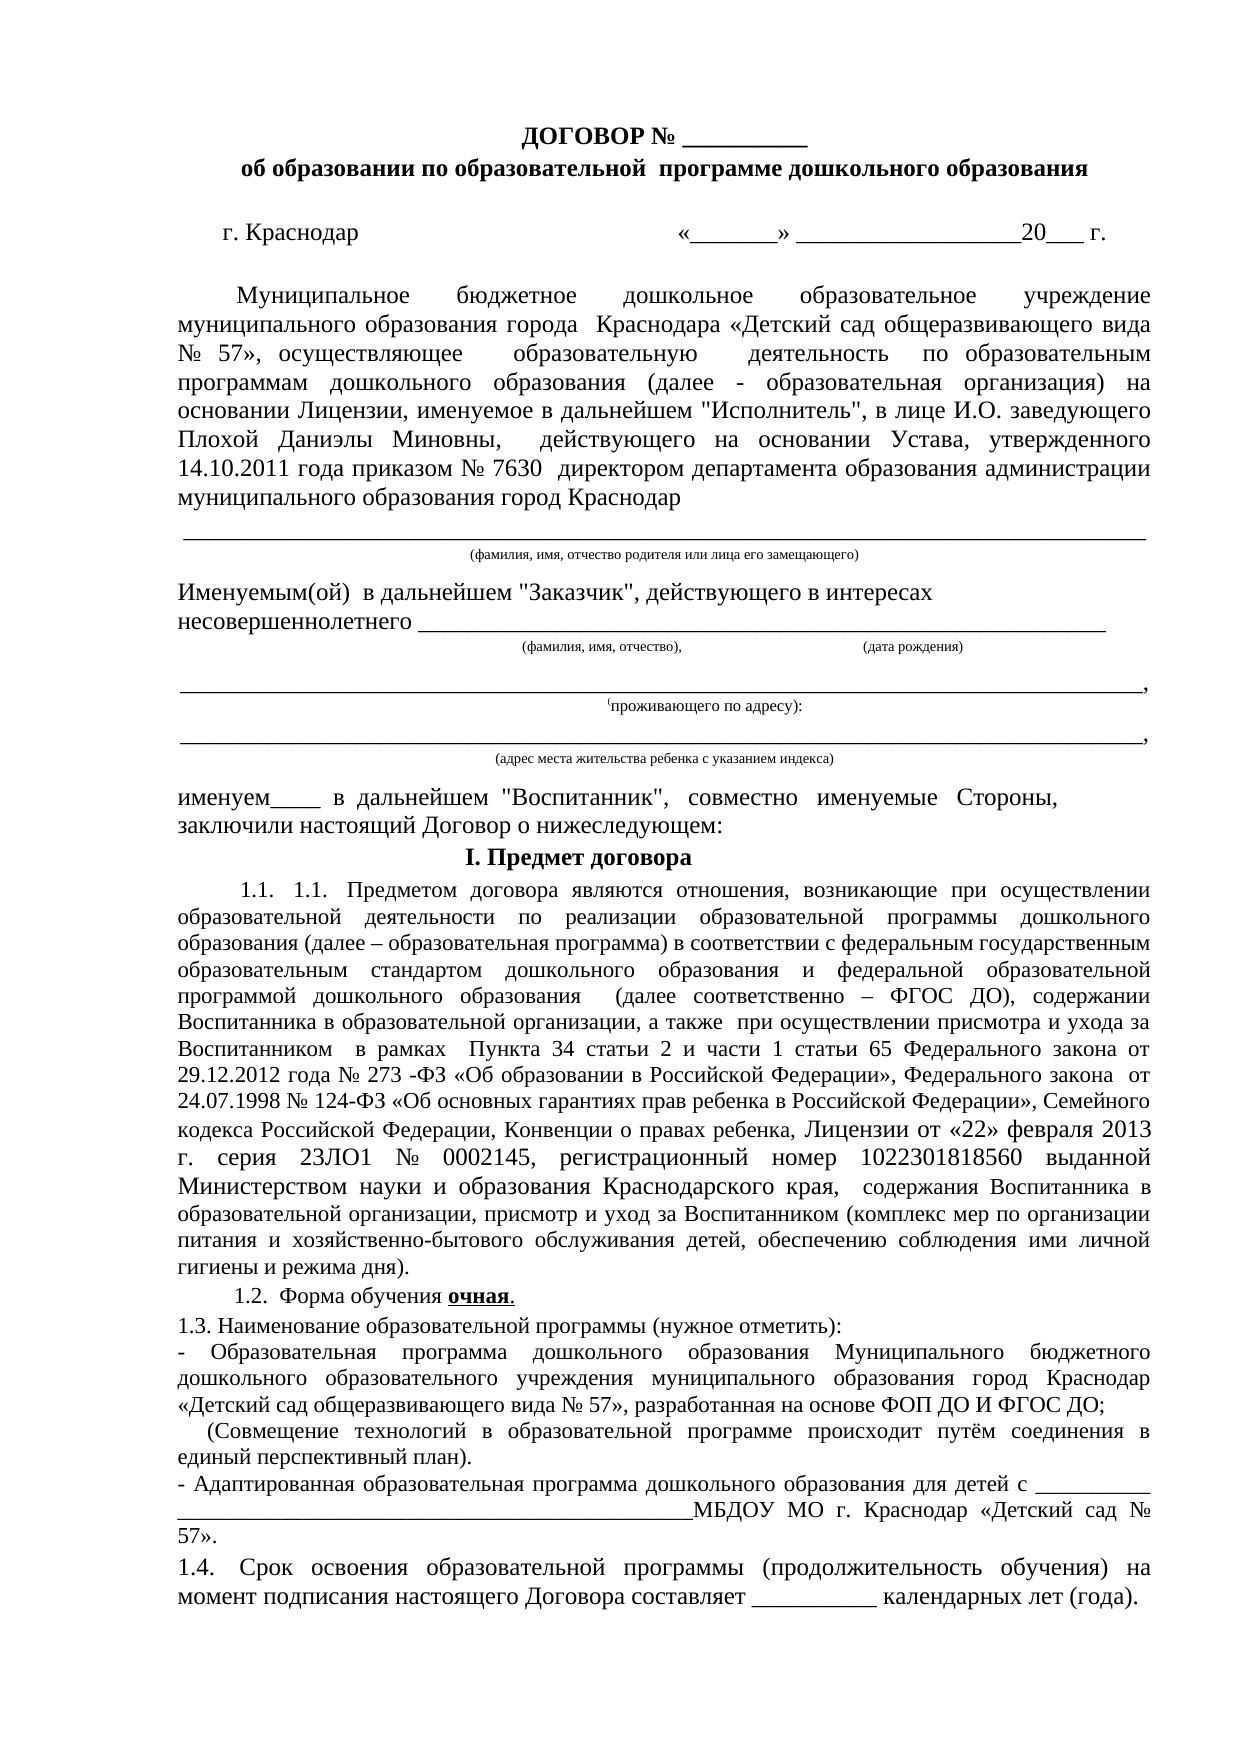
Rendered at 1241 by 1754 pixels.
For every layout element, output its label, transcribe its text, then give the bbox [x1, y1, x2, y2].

text 1.3. Наименование образовательной программы (нужное отметить): [177, 1312, 1152, 1338]
text - Адаптированная образовательная программа дошкольного образования для детей с __________ _____________________________________________МБДОУ МО г. Краснодар «Детский сад № 57». [177, 1470, 1152, 1549]
text 1.2. Форма обучения очная. [177, 1282, 1152, 1308]
text об образовании по образовательной программе дошкольного образования [177, 153, 1152, 182]
text _____________________________________________________________________________ [177, 514, 1152, 542]
text Муниципальное бюджетное дошкольное образовательное учреждение муниципального образования города Краснодара «Детский сад общеразвивающего вида № 57», осуществляющее образовательную деятельность по образовательным программам дошкольного образования (далее - образовательная организация) на основании Лицензии, именуемое в дальнейшем "Исполнитель", в лице И.О. заведующего Плохой Даниэлы Миновны, действующего на основании Устава, утвержденного 14.10.2011 года приказом № 7630 директором департамента образования администрации муниципального образования город Краснодар [177, 281, 1152, 511]
text 1.4. Срок освоения образовательной программы (продолжительность обучения) на момент подписания настоящего Договора составляет __________ календарных лет (года). [177, 1552, 1152, 1609]
text (Совмещение технологий в образовательной программе происходит путём соединения в единый перспективный план). [177, 1417, 1152, 1470]
text Именуемым(ой) в дальнейшем "Заказчик", действующего в интересах несовершеннолетнего _______________________________________________________ [177, 577, 1152, 635]
text _____________________________________________________________________________, [177, 718, 1152, 747]
text (фамилия, имя, отчество родителя или лица его замещающего) [177, 546, 1152, 574]
text _____________________________________________________________________________, [177, 667, 1152, 696]
text 1.1. 1.1. Предметом договора являются отношения, возникающие при осуществлении образовательной деятельности по реализации образовательной программы дошкольного образования (далее – образовательная программа) в соответствии с федеральным государственным образовательным стандартом дошкольного образования и федеральной образовательной программой дошкольного образования (далее соответственно – ФГОС ДО), содержании Воспитанника в образовательной организации, а также при осуществлении присмотра и ухода за Воспитанником в рамках Пункта 34 статьи 2 и части 1 статьи 65 Федерального закона от 29.12.2012 года № 273 -ФЗ «Об образовании в Российской Федерации», Федерального закона от 24.07.1998 № 124-ФЗ «Об основных гарантиях прав ребенка в Российской Федерации», Семейного кодекса Российской Федерации, Конвенции о правах ребенка, Лицензии от «22» февраля 2013 г. серия 23ЛО1 № 0002145, регистрационный номер 1022301818560 выданной Министерством науки и образования Краснодарского края, содержания Воспитанника в образовательной организации, присмотр и уход за Воспитанником (комплекс мер по организации питания и хозяйственно-бытового обслуживания детей, обеспечению соблюдения ими личной гигиены и режима дня). [177, 874, 1152, 1279]
text ДОГОВОР № __________ [177, 121, 1152, 150]
text именуем____ в дальнейшем "Воспитанник", совместно именуемые Стороны, заключили настоящий Договор о нижеследующем: [177, 782, 1152, 839]
text I. Предмет договора [177, 842, 1152, 871]
text - Образовательная программа дошкольного образования Муниципального бюджетного дошкольного образовательного учреждения муниципального образования город Краснодар «Детский сад общеразвивающего вида № 57», разработанная на основе ФОП ДО И ФГОС ДО; [177, 1338, 1152, 1417]
text (фамилия, имя, отчество), (дата рождения) [177, 638, 1152, 667]
text (адрес места жительства ребенка с указанием индекса) [177, 750, 1152, 778]
text (проживающего по адресу): [177, 696, 1152, 715]
text г. Краснодар «_______» __________________20___ г. [177, 217, 1152, 246]
